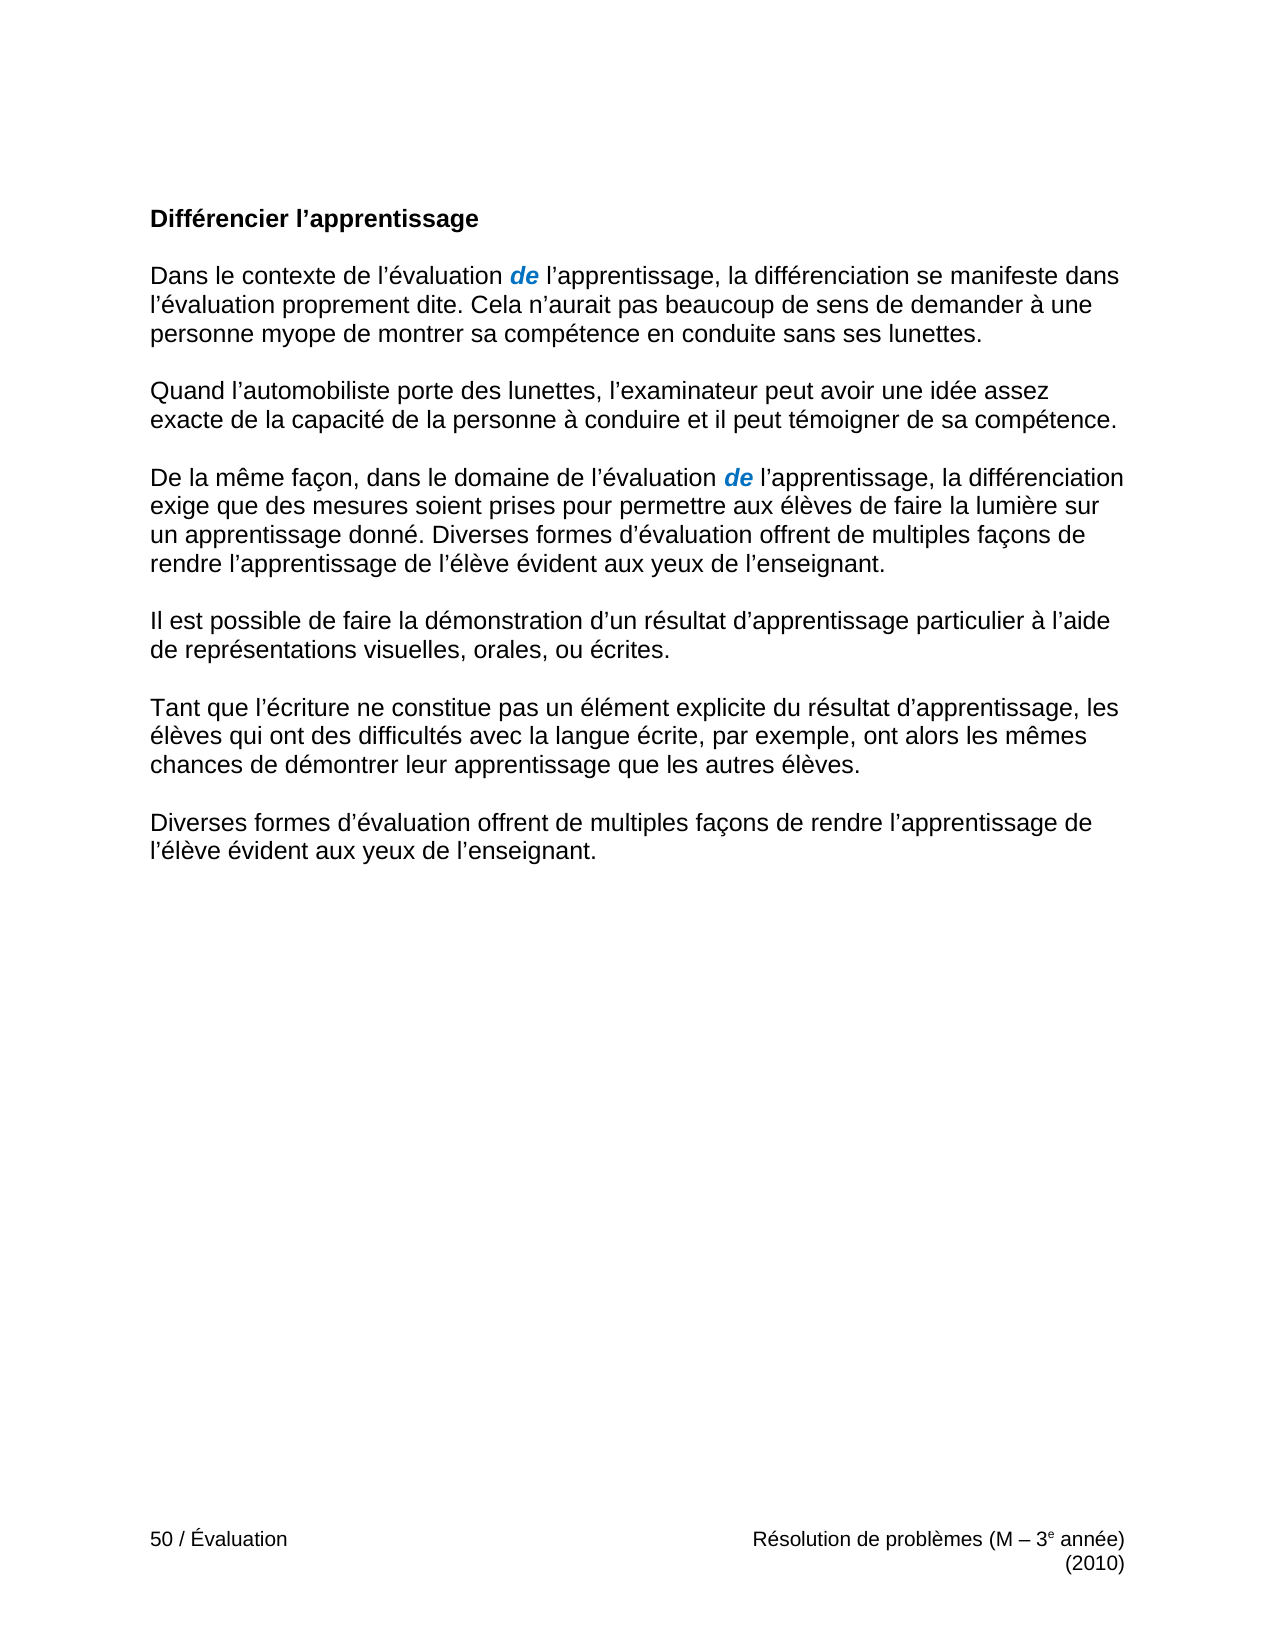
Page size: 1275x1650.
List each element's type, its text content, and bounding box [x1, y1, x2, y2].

text Diverses formes d’évaluation offrent de multiples façons de rendre l’apprentissage de l’élève évident aux yeux de l’enseignant. [150, 808, 1125, 865]
text Il est possible de faire la démonstration d’un résultat d’apprentissage particulier à l’aide de représentations visuelles, orales, ou écrites. [150, 606, 1125, 664]
text Tant que l’écriture ne constitue pas un élément explicite du résultat d’apprentissage, les élèves qui ont des difficultés avec la langue écrite, par exemple, ont alors les mêmes chances de démontrer leur apprentissage que les autres élèves. [150, 693, 1125, 779]
text Différencier l’apprentissage [150, 204, 1125, 233]
text Dans le contexte de l’évaluation de l’apprentissage, la différenciation se manifeste dans l’évaluation proprement dite. Cela n’aurait pas beaucoup de sens de demander à une personne myope de montrer sa compétence en conduite sans ses lunettes. [150, 261, 1125, 348]
text De la même façon, dans le domaine de l’évaluation de l’apprentissage, la différenciation exige que des mesures soient prises pour permettre aux élèves de faire la lumière sur un apprentissage donné. Diverses formes d’évaluation offrent de multiples façons de rendre l’apprentissage de l’élève évident aux yeux de l’enseignant. [150, 463, 1125, 578]
text Quand l’automobiliste porte des lunettes, l’examinateur peut avoir une idée assez exacte de la capacité de la personne à conduire et il peut témoigner de sa compétence. [150, 376, 1125, 434]
